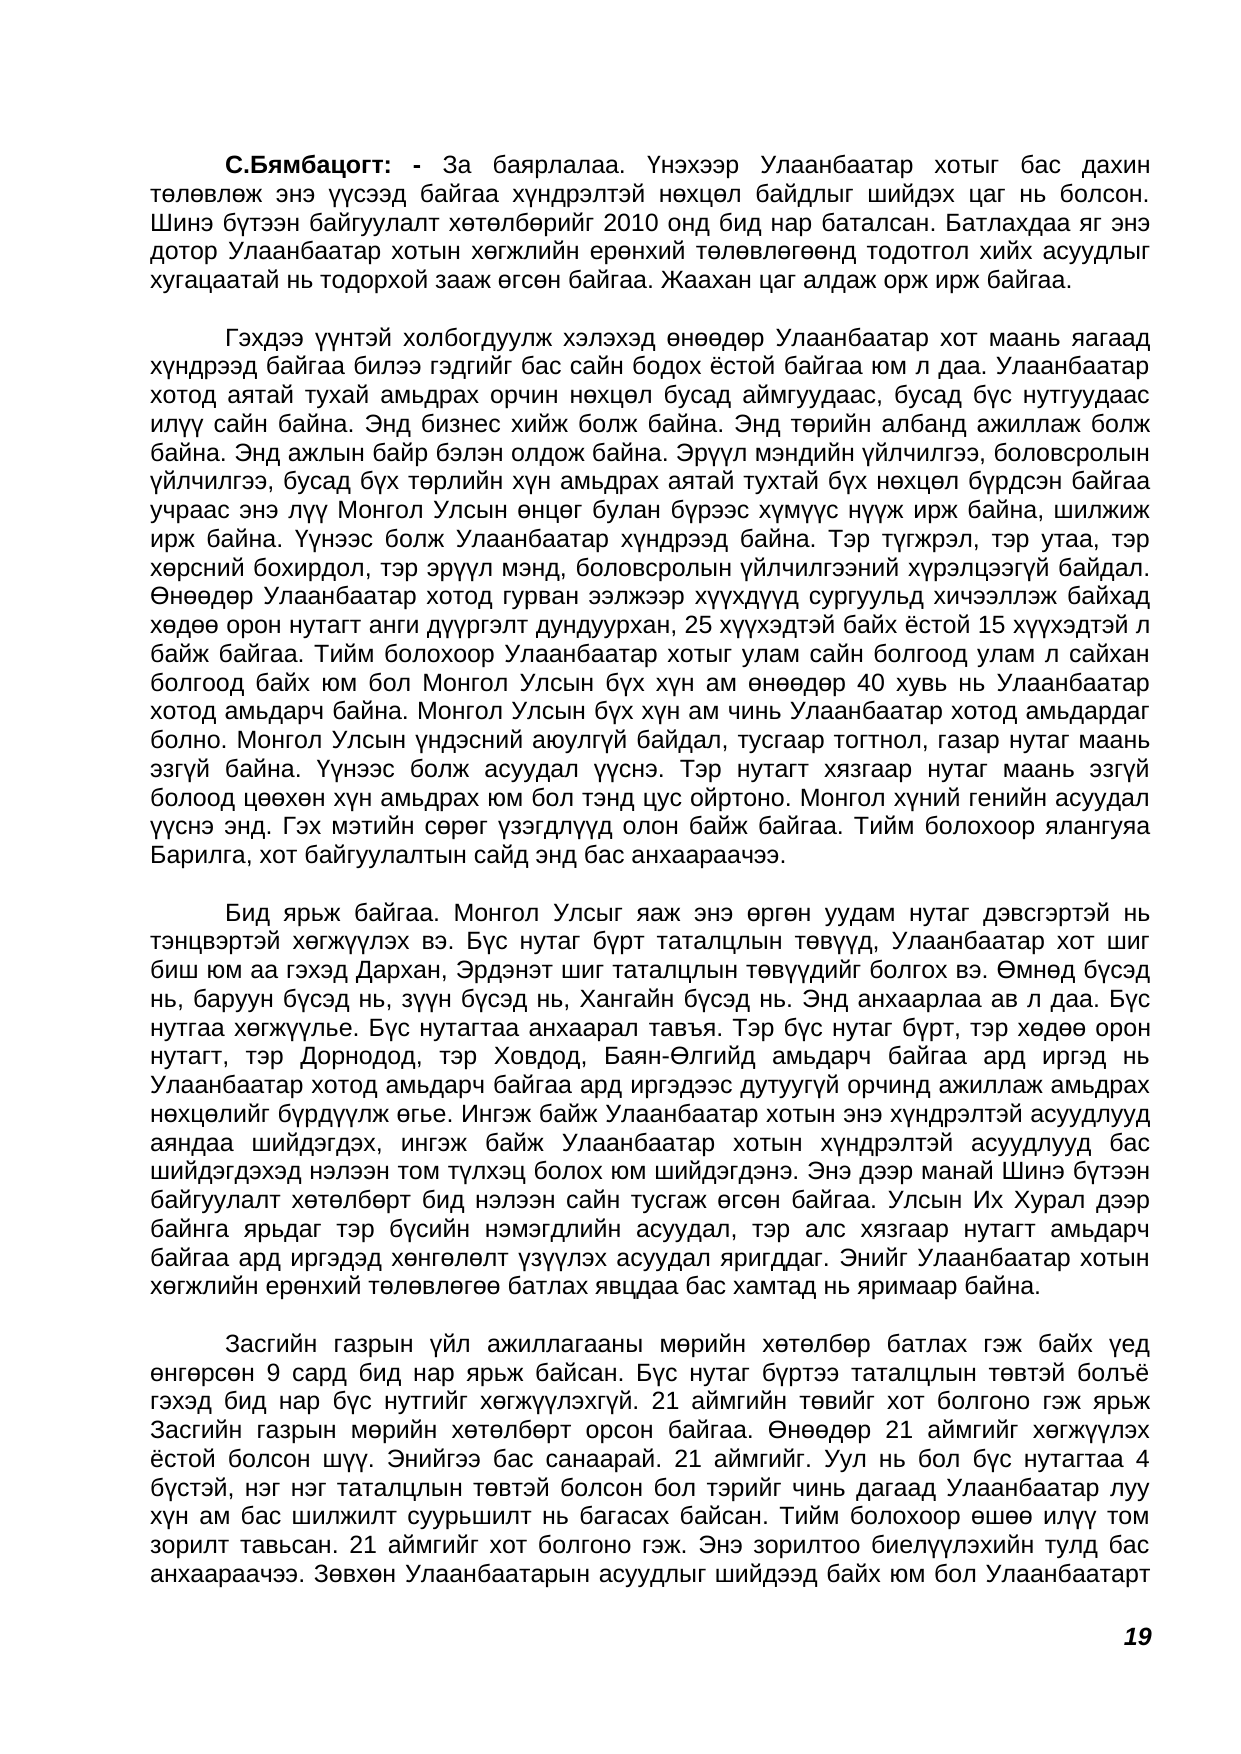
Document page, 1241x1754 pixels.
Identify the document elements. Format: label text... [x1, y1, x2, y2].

text Гэхдээ үүнтэй холбогдуулж хэлэхэд өнөөдөр Улаанбаатар хот маань яагаад хүндрээд байгаа билээ гэдгийг бас сайн бодох ёстой байгаа юм л даа. Улаанбаатар хотод аятай тухай амьдрах орчин нөхцөл бусад аймгуудаас, бусад бүс нутгуудаас илүү сайн байна. Энд бизнес хийж болж байна. Энд төрийн албанд ажиллаж болж байна. Энд ажлын байр бэлэн олдож байна. Эрүүл мэндийн үйлчилгээ, боловсролын үйлчилгээ, бусад бүх төрлийн хүн амьдрах аятай тухтай бүх нөхцөл бүрдсэн байгаа учраас энэ лүү Монгол Улсын өнцөг булан бүрээс хүмүүс нүүж ирж байна, шилжиж ирж байна. Үүнээс болж Улаанбаатар хүндрээд байна. Тэр түгжрэл, тэр утаа, тэр хөрсний бохирдол, тэр эрүүл мэнд, боловсролын үйлчилгээний хүрэлцээгүй байдал. Өнөөдөр Улаанбаатар хотод гурван ээлжээр хүүхдүүд сургуульд хичээллэж байхад хөдөө орон нутагт анги дүүргэлт дундуурхан, 25 хүүхэдтэй байх ёстой 15 хүүхэдтэй л байж байгаа. Тийм болохоор Улаанбаатар хотыг улам сайн болгоод улам л сайхан болгоод байх юм бол Монгол Улсын бүх хүн ам өнөөдөр 40 хувь нь Улаанбаатар хотод амьдарч байна. Монгол Улсын бүх хүн ам чинь Улаанбаатар хотод амьдардаг болно. Монгол Улсын үндэсний аюулгүй байдал, тусгаар тогтнол, газар нутаг маань эзгүй байна. Үүнээс болж асуудал үүснэ. Тэр нутагт хязгаар нутаг маань эзгүй болоод цөөхөн хүн амьдрах юм бол тэнд цус ойртоно. Монгол хүний генийн асуудал үүснэ энд. Гэх мэтийн сөрөг үзэгдлүүд олон байж байгаа. Тийм болохоор ялангуяа Барилга, хот байгуулалтын сайд энд бас анхаараачээ. [150, 322, 1151, 869]
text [150, 1329, 1151, 1587]
text Бид ярьж байгаа. Монгол Улсыг яаж энэ өргөн уудам нутаг дэвсгэртэй нь тэнцвэртэй хөгжүүлэх вэ. Бүс нутаг бүрт таталцлын төвүүд, Улаанбаатар хот шиг биш юм аа гэхэд Дархан, Эрдэнэт шиг таталцлын төвүүдийг болгох вэ. Өмнөд бүсэд нь, баруун бүсэд нь, зүүн бүсэд нь, Хангайн бүсэд нь. Энд анхаарлаа ав л даа. Бүс нутгаа хөгжүүлье. Бүс нутагтаа анхаарал тавъя. Тэр бүс нутаг бүрт, тэр хөдөө орон нутагт, тэр Дорнодод, тэр Ховдод, Баян-Өлгийд амьдарч байгаа ард иргэд нь Улаанбаатар хотод амьдарч байгаа ард иргэдээс дутуугүй орчинд ажиллаж амьдрах нөхцөлийг бүрдүүлж өгье. Ингэж байж Улаанбаатар хотын энэ хүндрэлтэй асуудлууд аяндаа шийдэгдэх, ингэж байж Улаанбаатар хотын хүндрэлтэй асуудлууд бас шийдэгдэхэд нэлээн том түлхэц болох юм шийдэгдэнэ. Энэ дээр манай Шинэ бүтээн байгуулалт хөтөлбөрт бид нэлээн сайн тусгаж өгсөн байгаа. Улсын Их Хурал дээр байнга ярьдаг тэр бүсийн нэмэгдлийн асуудал, тэр алс хязгаар нутагт амьдарч байгаа ард иргэдэд хөнгөлөлт үзүүлэх асуудал яригддаг. Энийг Улаанбаатар хотын хөгжлийн ерөнхий төлөвлөгөө батлах явцдаа бас хамтад нь яримаар байна. [150, 897, 1151, 1300]
text С.Бямбацогт: - За баярлалаа. Үнэхээр Улаанбаатар хотыг бас дахин төлөвлөж энэ үүсээд байгаа хүндрэлтэй нөхцөл байдлыг шийдэх цаг нь болсон. Шинэ бүтээн байгуулалт хөтөлбөрийг 2010 онд бид нар баталсан. Батлахдаа яг энэ дотор Улаанбаатар хотын хөгжлийн ерөнхий төлөвлөгөөнд тодотгол хийх асуудлыг хугацаатай нь тодорхой зааж өгсөн байгаа. Жаахан цаг алдаж орж ирж байгаа. [150, 150, 1151, 294]
